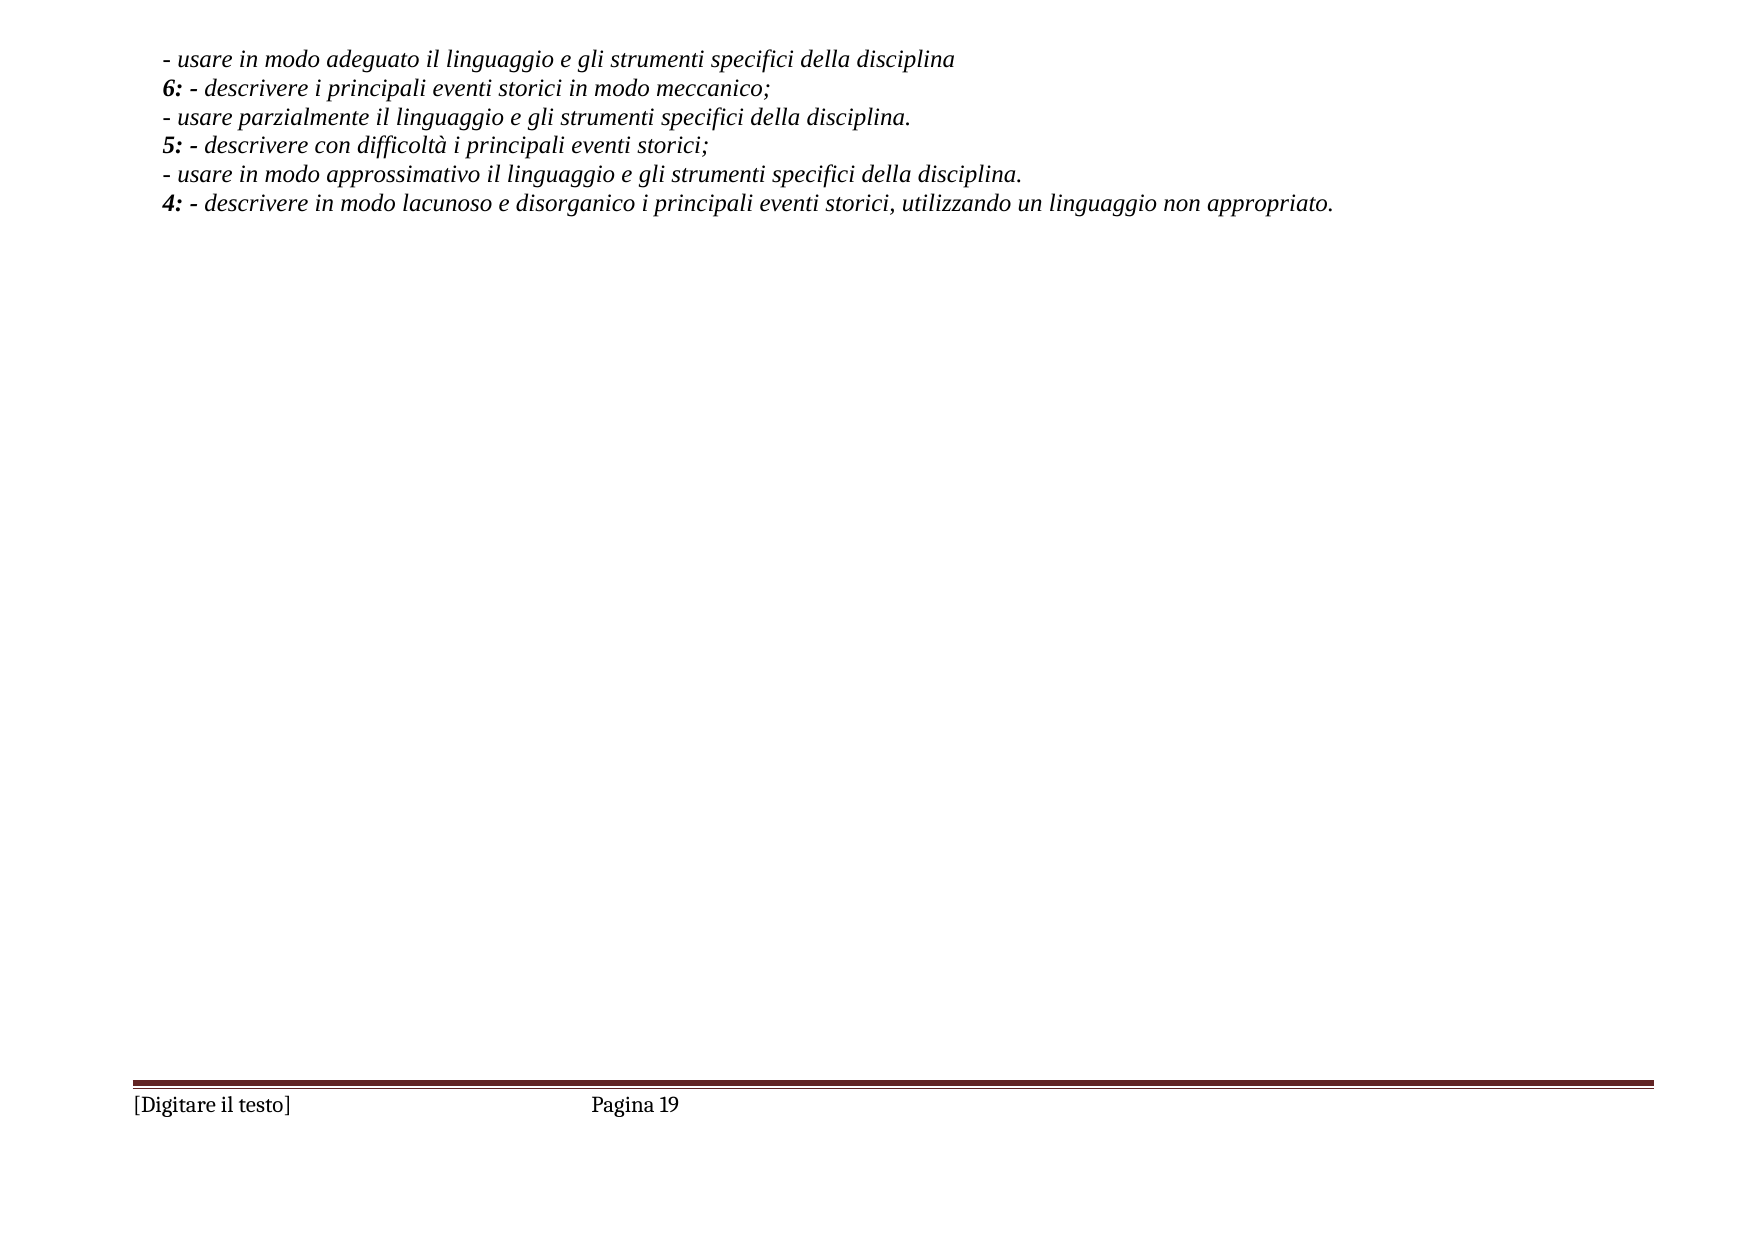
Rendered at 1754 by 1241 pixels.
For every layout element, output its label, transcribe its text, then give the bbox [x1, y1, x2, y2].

text 5: - descrivere con difficoltà i principali eventi storici; [162, 131, 1639, 159]
text - usare in modo approssimativo il linguaggio e gli strumenti specifici della disciplina. [162, 159, 1639, 188]
text 4: - descrivere in modo lacunoso e disorganico i principali eventi storici, utilizzando un linguaggio non appropriato. [162, 188, 1639, 217]
text 6: - descrivere i principali eventi storici in modo meccanico; [162, 73, 1639, 102]
text - usare in modo adeguato il linguaggio e gli strumenti specifici della disciplina [162, 44, 1639, 73]
text - usare parzialmente il linguaggio e gli strumenti specifici della disciplina. [162, 102, 1639, 131]
